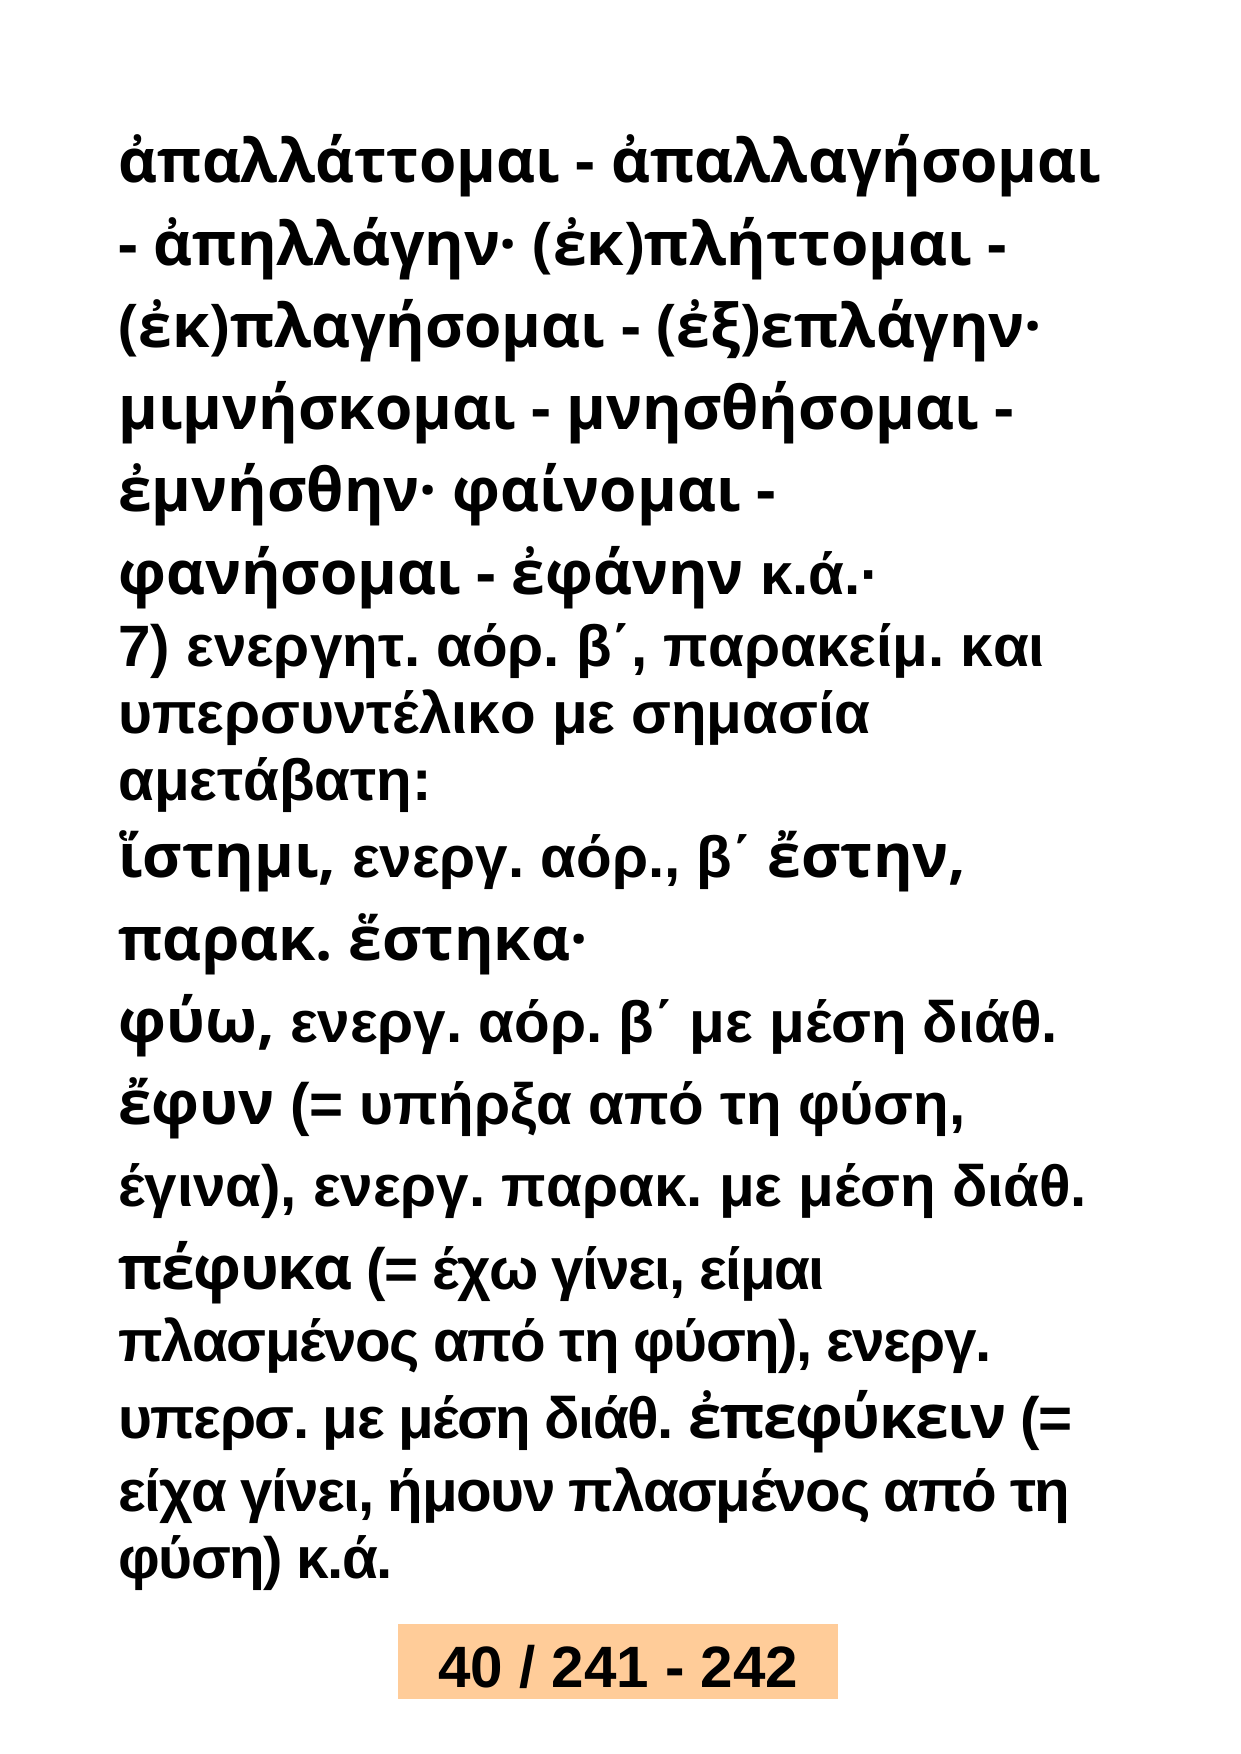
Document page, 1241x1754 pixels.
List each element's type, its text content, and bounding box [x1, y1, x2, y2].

text φύω, ενεργ. αόρ. β΄ με μέση διάθ. ἔφυν (= υπήρξα από τη φύση, έγινα), ενεργ. παρακ. με μέση διάθ. πέφυκα (= έχω γίνει, είμαι πλασμένος από τη φύση), ενεργ. υπερσ. με μέση διάθ. ἐπεφύκειν (= είχα γίνει, ήμουν πλασμένος από τη φύση) κ.ά. [118, 978, 1122, 1590]
text 7) ενεργητ. αόρ. β΄, παρακείμ. και υπερσυντέλικο με σημασία αμετάβατη: [118, 612, 1122, 813]
text ἀπαλλάττομαι - ἀπαλλαγήσομαι - ἀπηλλάγην· (ἐκ)πλήττομαι - (ἐκ)πλαγήσομαι - (ἐξ)επλάγην· μιμνήσκομαι - μνησθήσομαι - ἐμνήσθην· φαίνομαι - φανήσομαι - ἐφάνην κ.ά.· [118, 118, 1122, 612]
text ἵστημι, ενεργ. αόρ., β΄ ἔστην, παρακ. ἕστηκα· [118, 813, 1122, 978]
